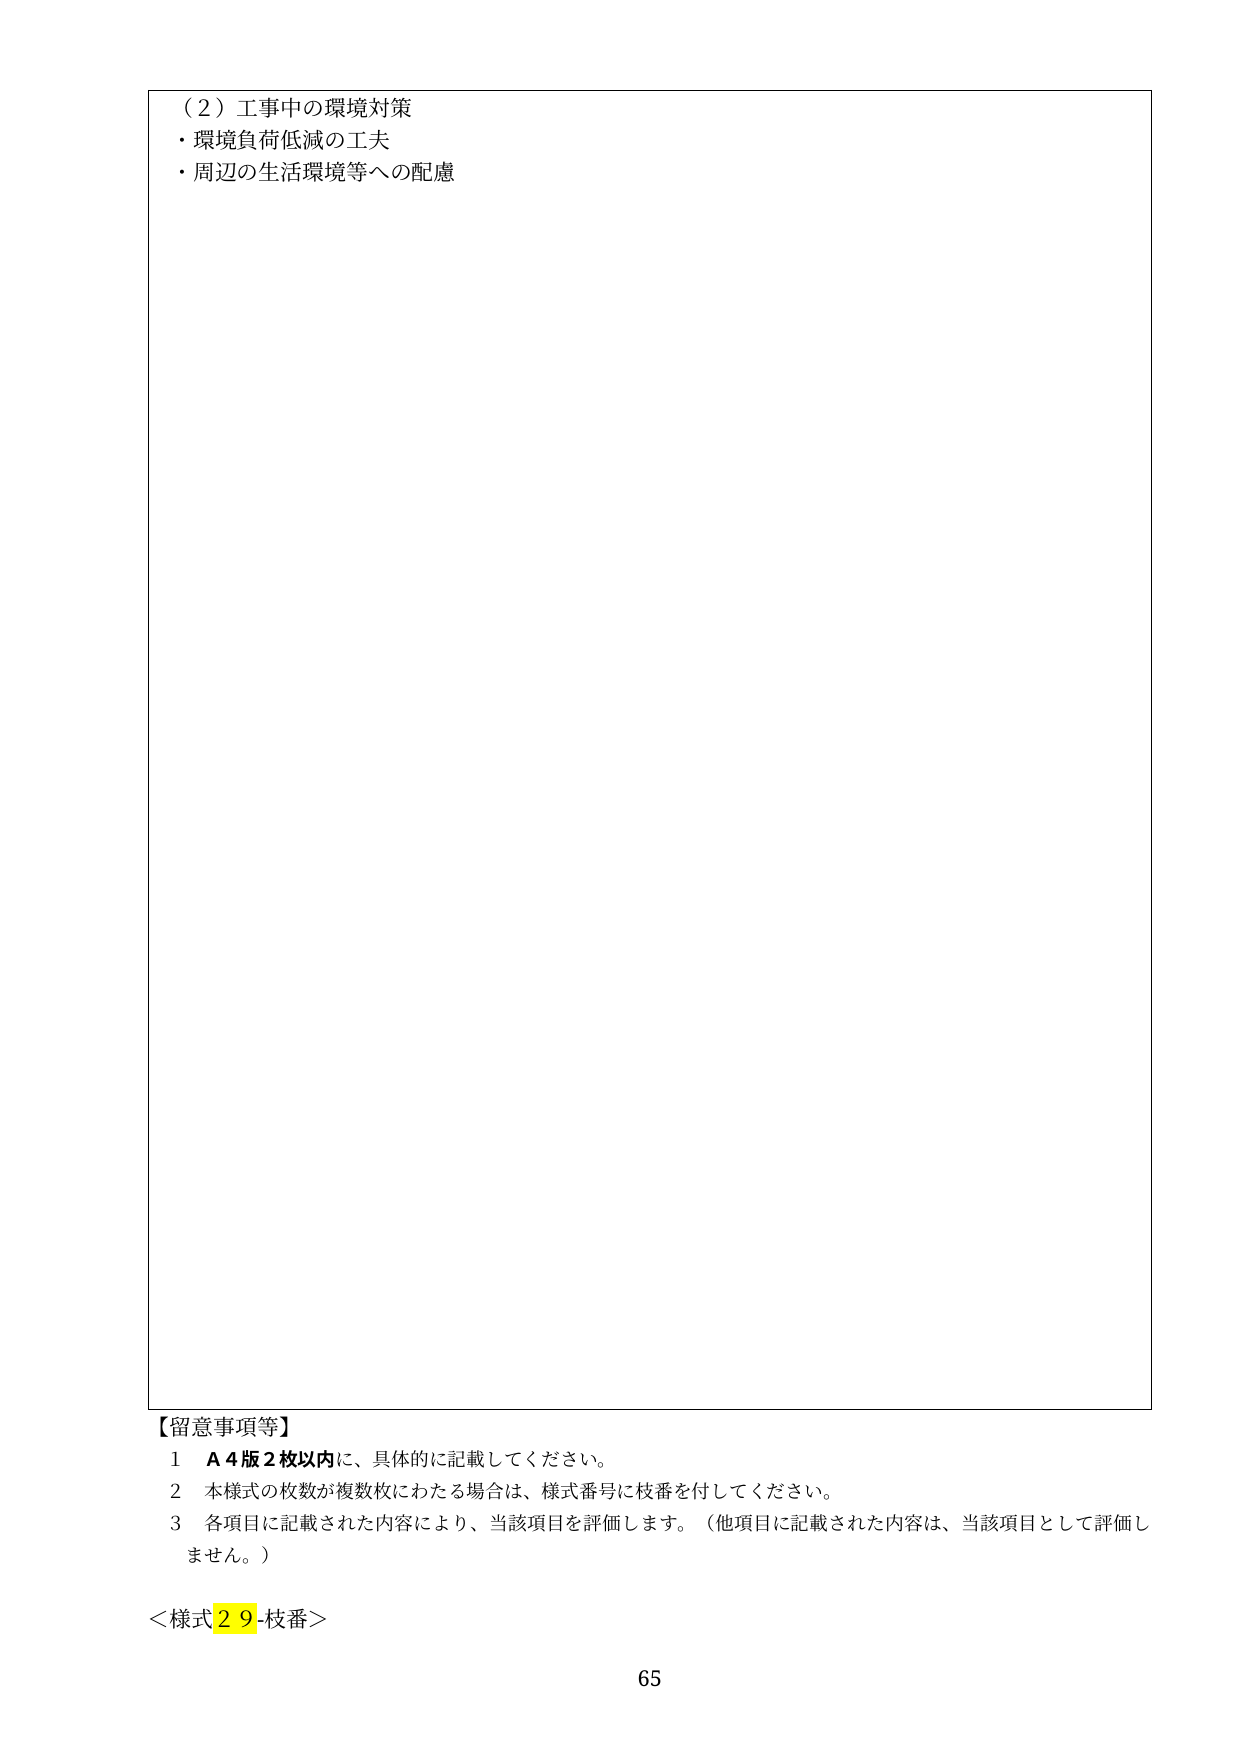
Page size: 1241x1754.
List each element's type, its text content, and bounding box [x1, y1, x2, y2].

text 【留意事項等】 [148, 1410, 1152, 1442]
text ２ 本様式の枚数が複数枚にわたる場合は、様式番号に枝番を付してください。 [167, 1474, 1152, 1506]
text ３ 各項目に記載された内容により、当該項目を評価します。（他項目に記載された内容は、当該項目として評価しません。） [167, 1506, 1152, 1570]
table_cell （２）工事中の環境対策 ・環境負荷低減の工夫 ・周辺の生活環境等への配慮 [149, 91, 1151, 1409]
text １ Ａ４版２枚以内に、具体的に記載してください。 [148, 1442, 1152, 1474]
text ＜様式２９-枝番＞ [148, 1602, 1152, 1634]
